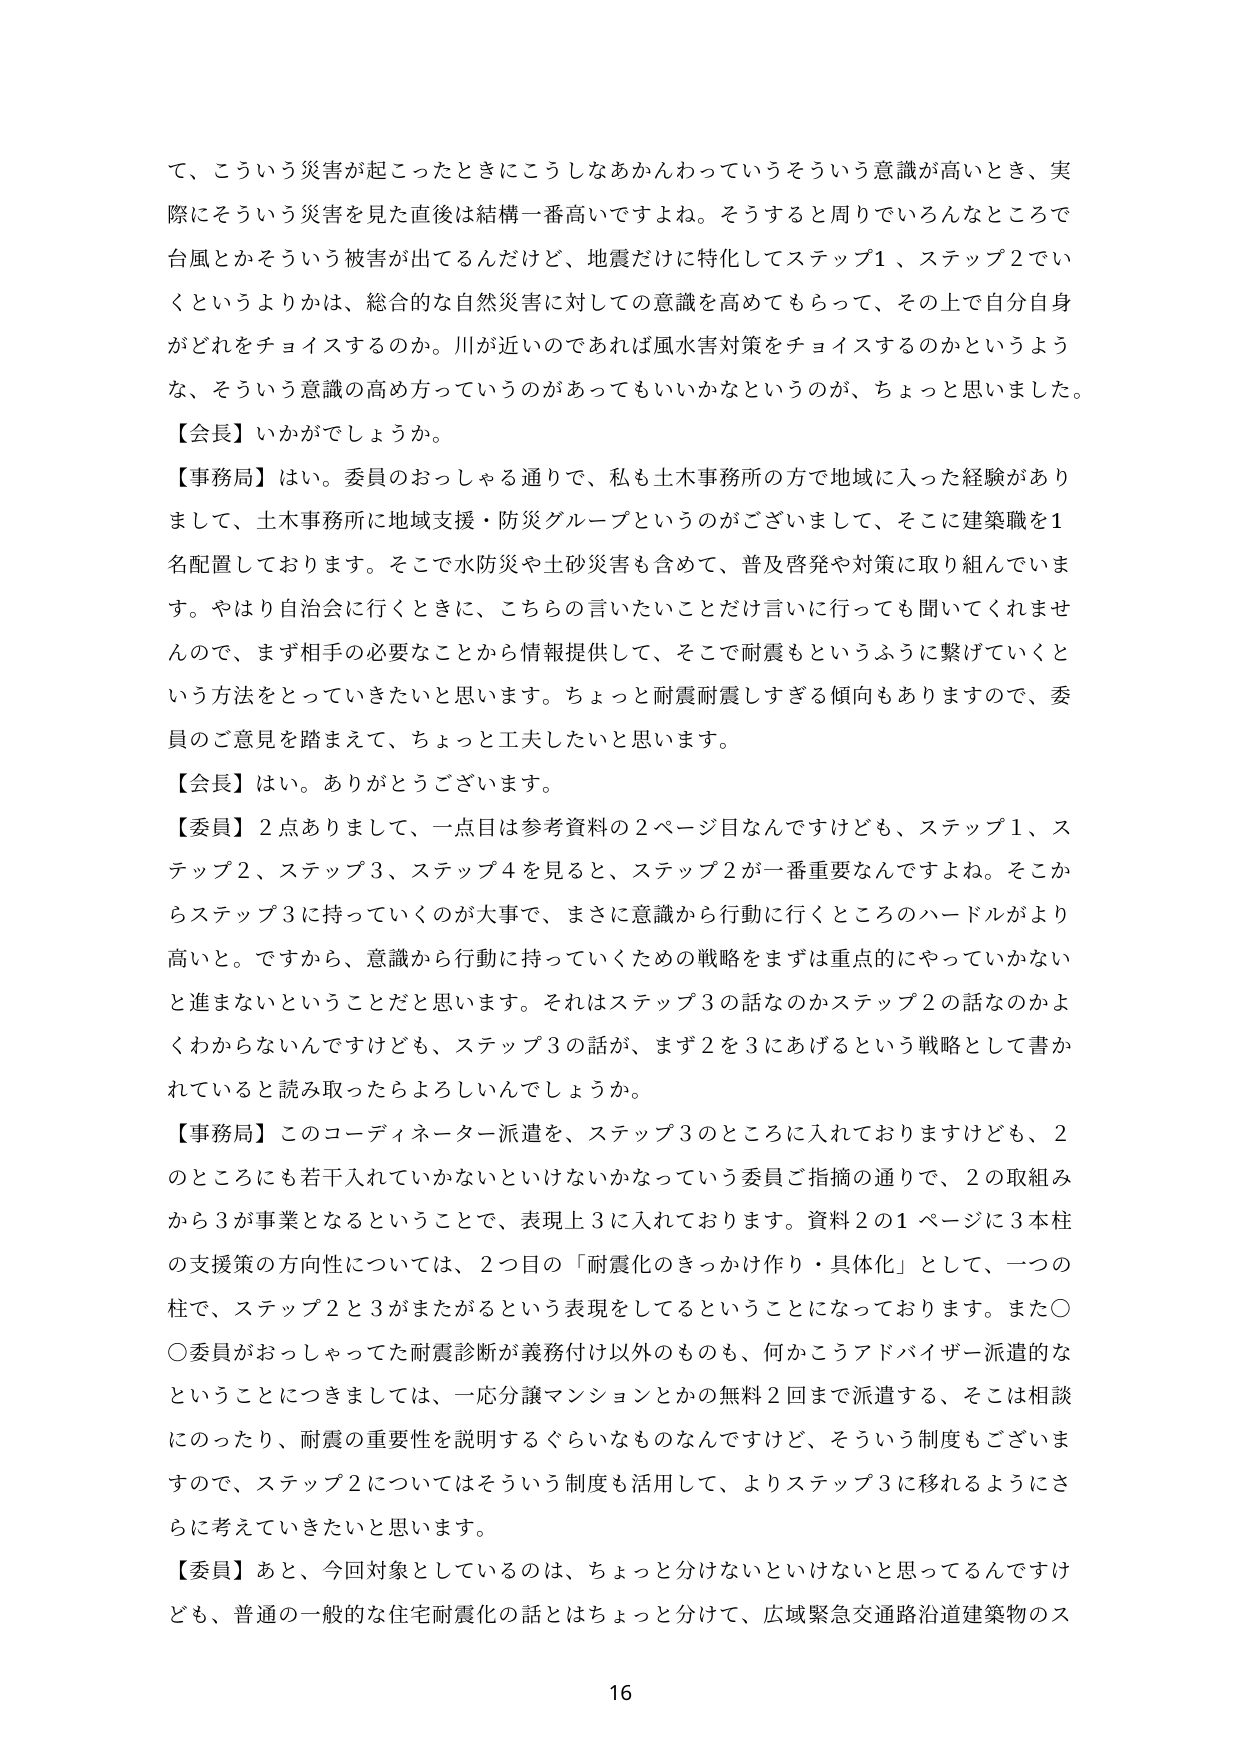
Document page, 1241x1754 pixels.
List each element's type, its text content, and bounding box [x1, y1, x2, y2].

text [167, 1548, 1073, 1636]
text 【会長】いかがでしょうか。 [167, 411, 1073, 454]
text 【会長】はい。ありがとうございます。 [167, 761, 1073, 804]
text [167, 148, 1073, 411]
text 【事務局】はい。委員のおっしゃる通りで、私も土木事務所の方で地域に入った経験がありまして、土木事務所に地域支援・防災グループというのがございまして、そこに建築職を1名配置しております。そこで水防災や土砂災害も含めて、普及啓発や対策に取り組んでいます。やはり自治会に行くときに、こちらの言いたいことだけ言いに行っても聞いてくれませんので、まず相手の必要なことから情報提供して、そこで耐震もというふうに繋げていくという方法をとっていきたいと思います。ちょっと耐震耐震しすぎる傾向もありますので、委員のご意見を踏まえて、ちょっと工夫したいと思います。 [167, 454, 1073, 761]
text 【事務局】このコーディネーター派遣を、ステップ３のところに入れておりますけども、２のところにも若干入れていかないといけないかなっていう委員ご指摘の通りで、２の取組みから３が事業となるということで、表現上３に入れております。資料２の1ページに３本柱の支援策の方向性については、２つ目の「耐震化のきっかけ作り・具体化」として、一つの柱で、ステップ２と３がまたがるという表現をしてるということになっております。また○○委員がおっしゃってた耐震診断が義務付け以外のものも、何かこうアドバイザー派遣的なということにつきましては、一応分譲マンションとかの無料２回まで派遣する、そこは相談にのったり、耐震の重要性を説明するぐらいなものなんですけど、そういう制度もございますので、ステップ２についてはそういう制度も活用して、よりステップ３に移れるようにさらに考えていきたいと思います。 [167, 1111, 1073, 1548]
text 【委員】２点ありまして、一点目は参考資料の２ページ目なんですけども、ステップ１、ステップ２、ステップ３、ステップ４を見ると、ステップ２が一番重要なんですよね。そこからステップ３に持っていくのが大事で、まさに意識から行動に行くところのハードルがより高いと。ですから、意識から行動に持っていくための戦略をまずは重点的にやっていかないと進まないということだと思います。それはステップ３の話なのかステップ２の話なのかよくわからないんですけども、ステップ３の話が、まず２を３にあげるという戦略として書かれていると読み取ったらよろしいんでしょうか。 [167, 804, 1073, 1111]
